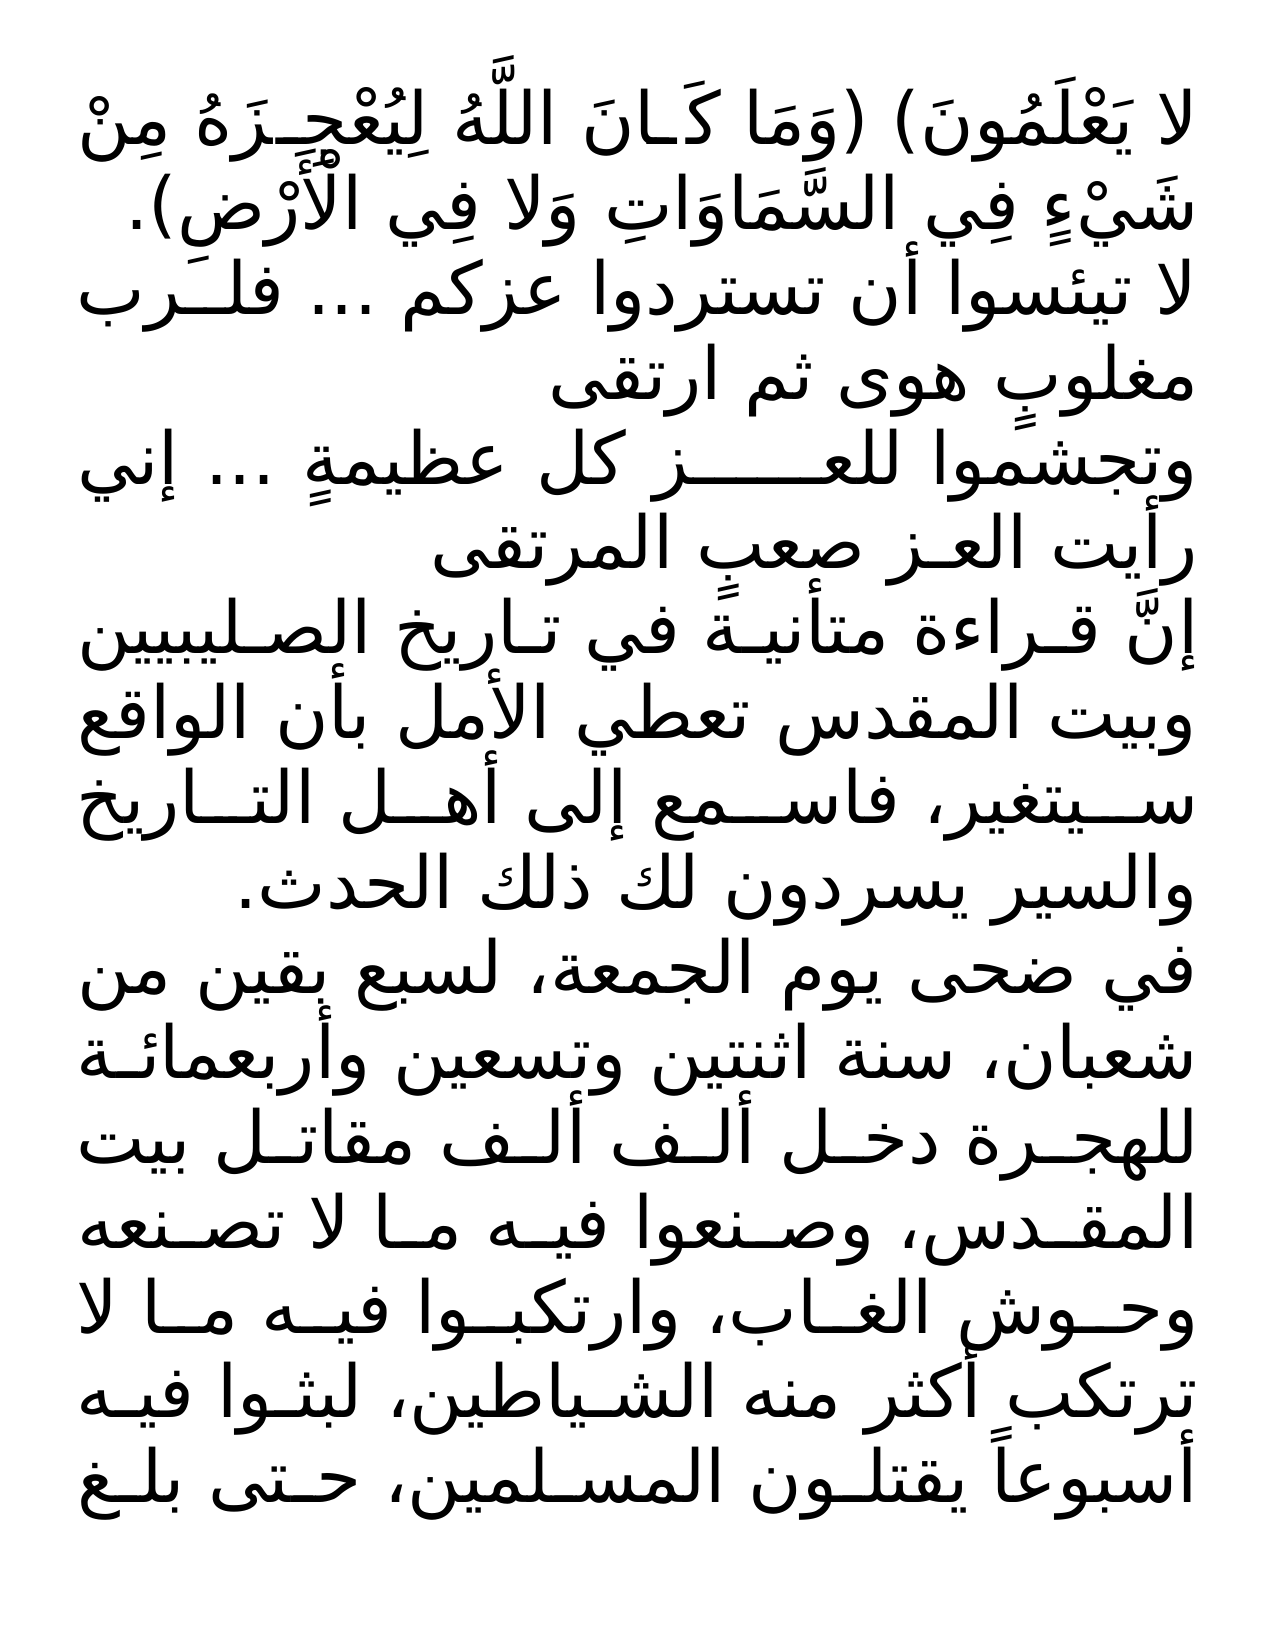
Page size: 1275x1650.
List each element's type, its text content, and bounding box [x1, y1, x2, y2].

text وتجشموا للعــــــز كل عظيمةٍ ... إني رأيت العـز صعبٍ المرتقى [77, 416, 1198, 586]
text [77, 926, 1198, 1520]
text إنَّ قراءة متأنية في تاريخ الصليبيين وبيت المقدس تعطي الأمل بأن الواقع سيتغير، فاسمع إلى أهل التاريخ والسير يسردون لك ذلك الحدث. [77, 586, 1198, 926]
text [77, 77, 1198, 247]
text لا تيئسوا أن تستردوا عزكم ... فلرب مغلوبٍ هوى ثم ارتقى [77, 247, 1198, 416]
